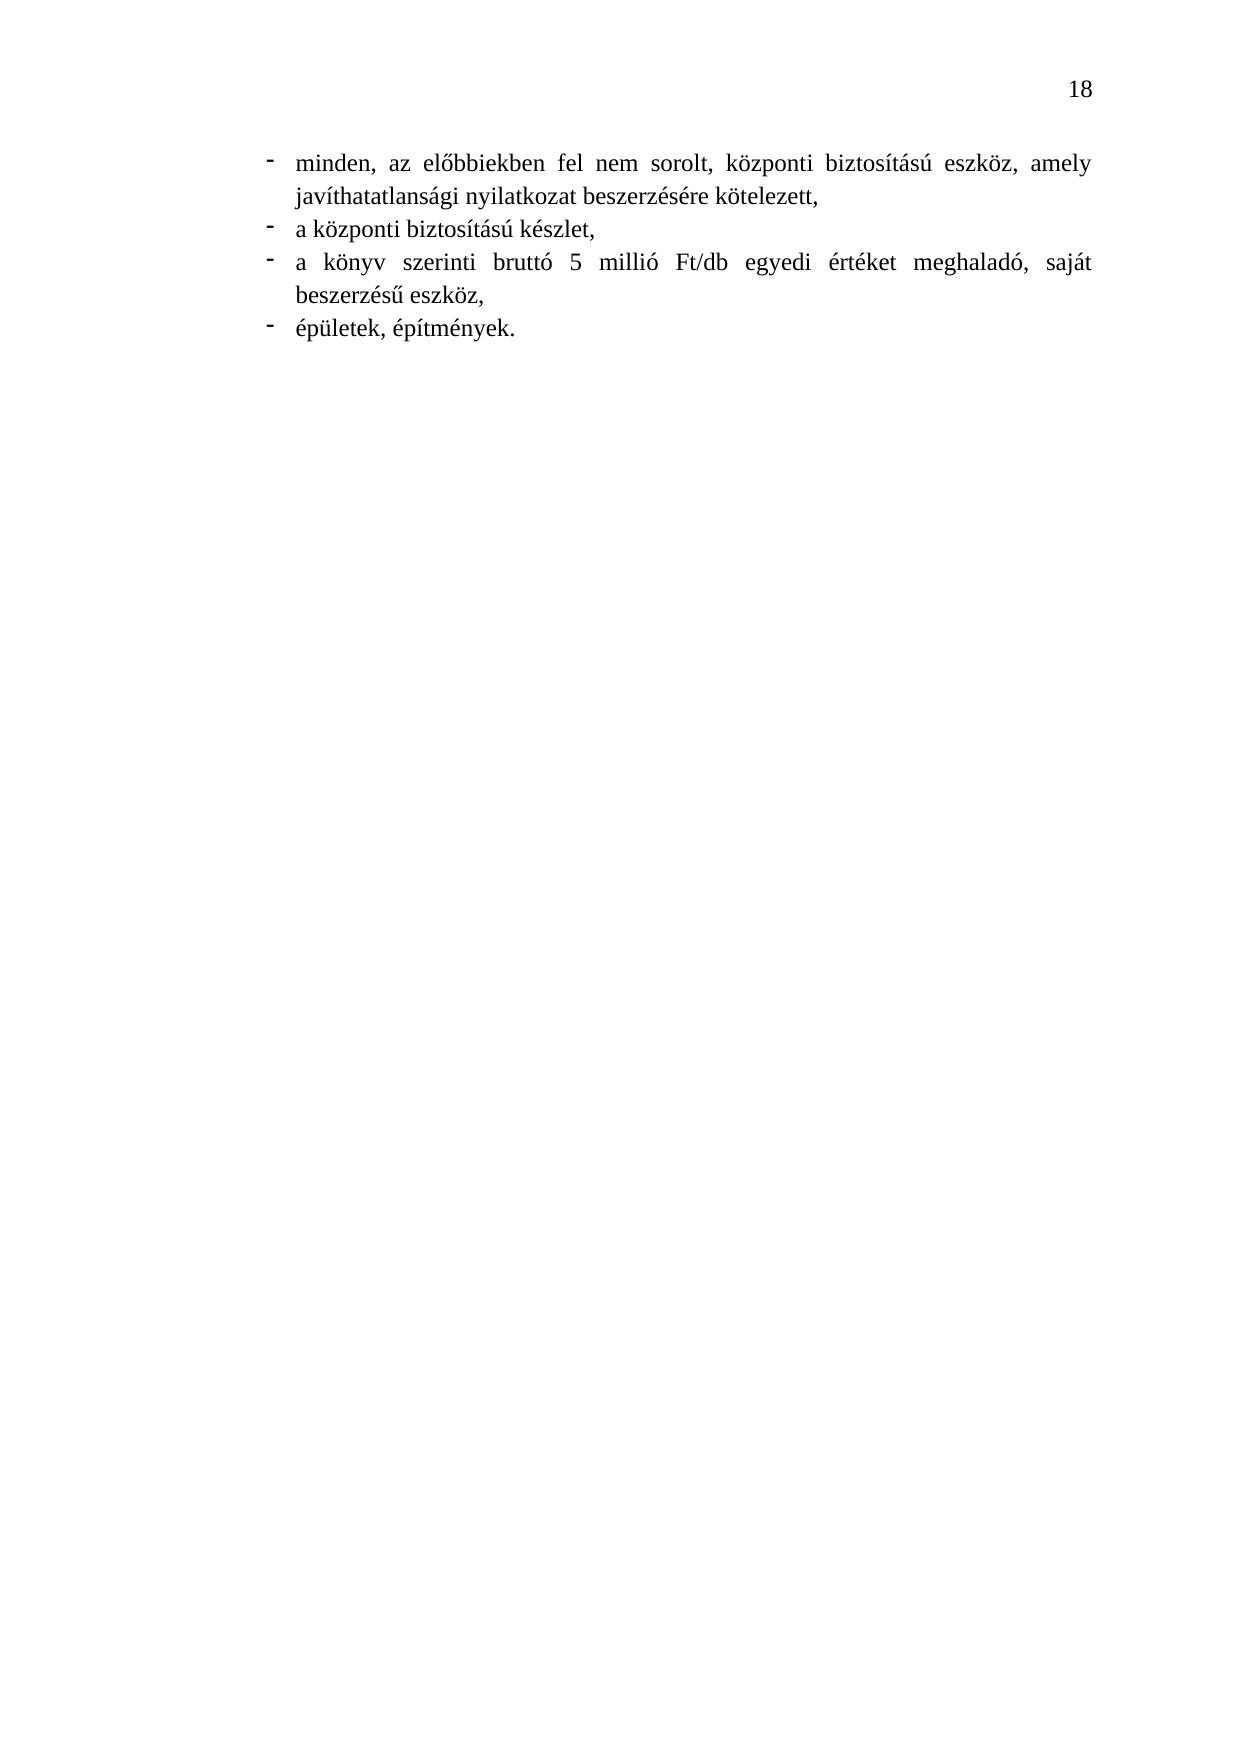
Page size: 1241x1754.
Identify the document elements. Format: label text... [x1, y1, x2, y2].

list épületek, építmények. [266, 313, 1092, 342]
list a központi biztosítású készlet, [266, 214, 1092, 242]
list minden, az előbbiekben fel nem sorolt, központi biztosítású eszköz, amely javíthatatlansági nyilatkozat beszerzésére kötelezett, [266, 148, 1092, 209]
list a könyv szerinti bruttó 5 millió Ft/db egyedi értéket meghaladó, saját beszerzésű eszköz, [266, 247, 1092, 308]
